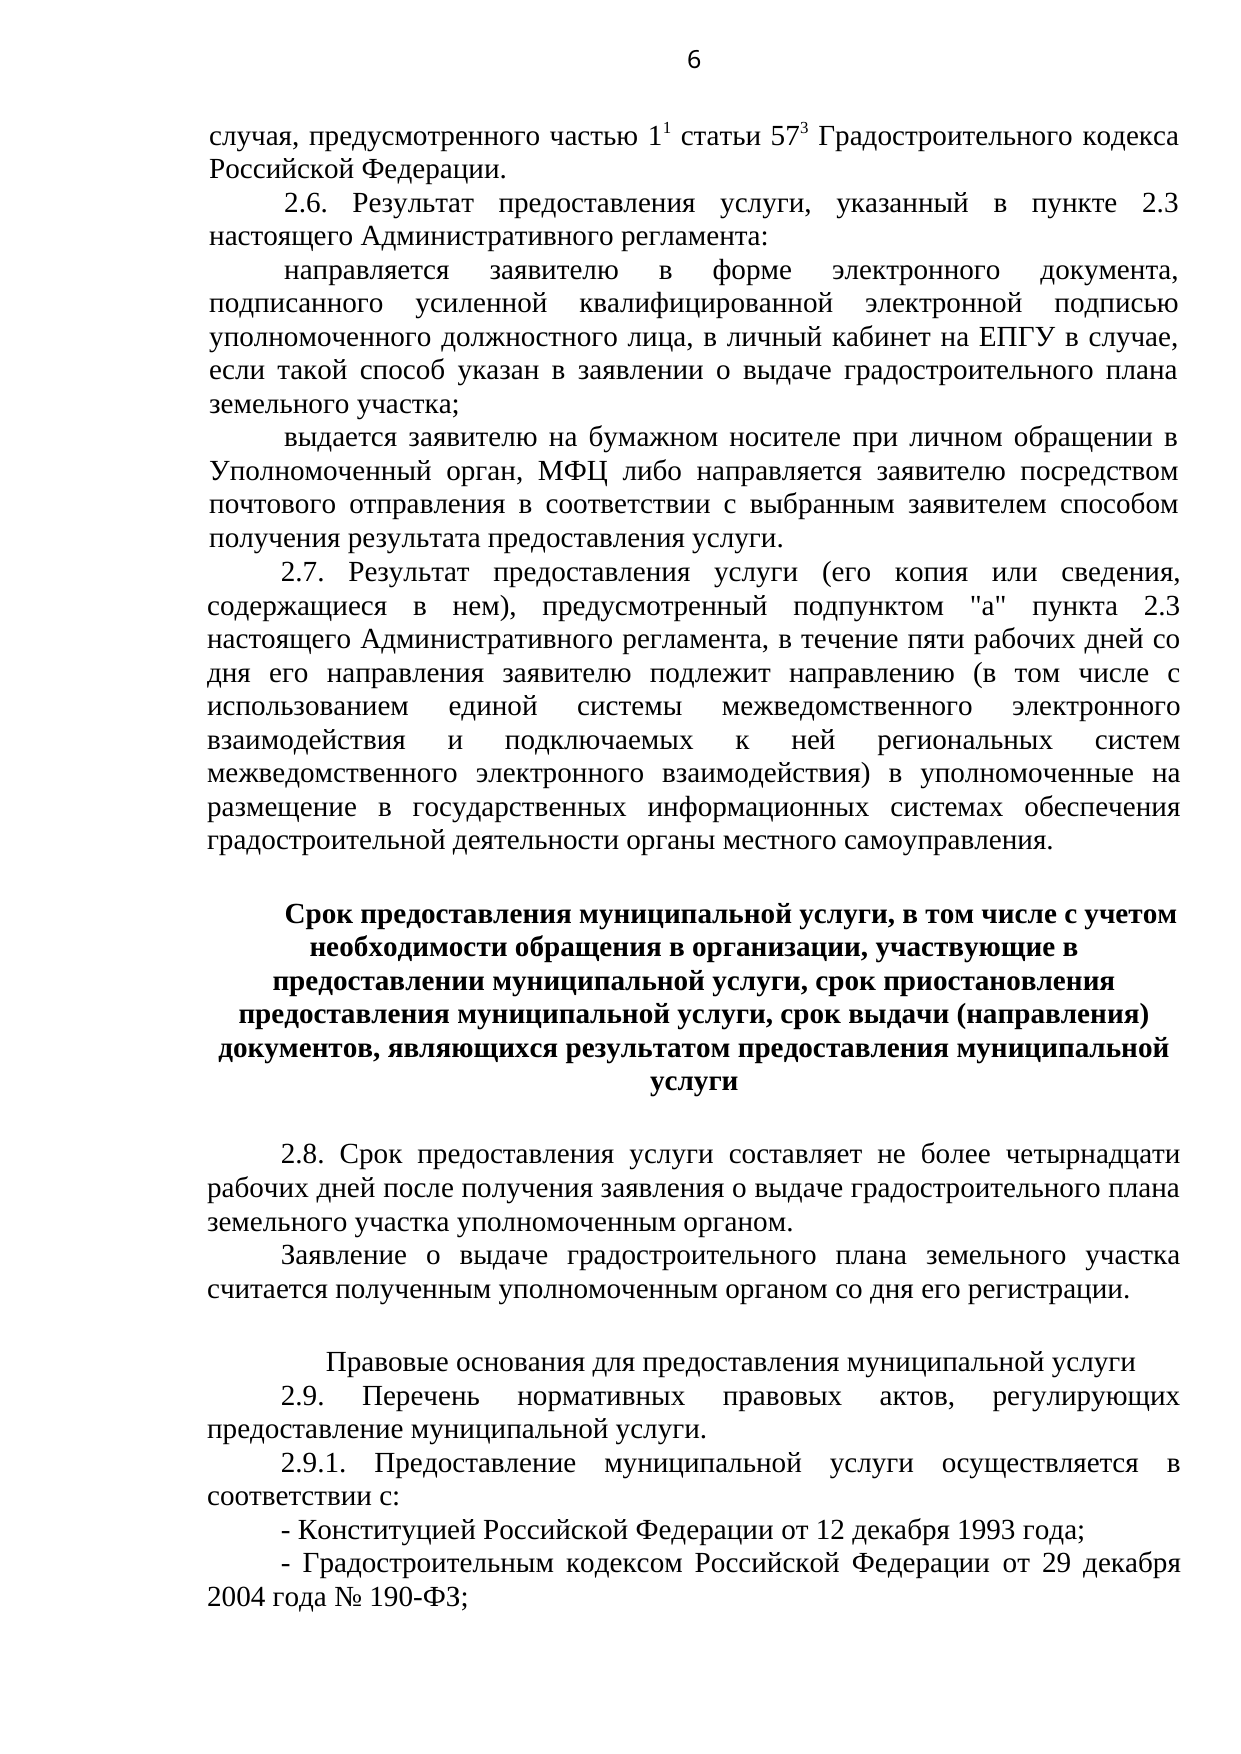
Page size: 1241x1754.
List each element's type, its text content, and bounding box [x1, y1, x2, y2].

text 2.9. Перечень нормативных правовых актов, регулирующих предоставление муниципальной услуги. [207, 1378, 1181, 1445]
text Правовые основания для предоставления муниципальной услуги [207, 1344, 1181, 1378]
text 2.8. Срок предоставления услуги составляет не более четырнадцати рабочих дней после получения заявления о выдаче градостроительного плана земельного участка уполномоченным органом. [207, 1137, 1181, 1237]
text 2.6. Результат предоставления услуги, указанный в пункте 2.3 настоящего Административного регламента: [209, 185, 1179, 252]
text 2.9.1. Предоставление муниципальной услуги осуществляется в соответствии с: [207, 1445, 1181, 1512]
text - Градостроительным кодексом Российской Федерации от 29 декабря 2004 года № 190-ФЗ; [207, 1545, 1181, 1612]
text 2.7. Результат предоставления услуги (его копия или сведения, содержащиеся в нем), предусмотренный подпунктом "а" пункта 2.3 настоящего Административного регламента, в течение пяти рабочих дней со дня его направления заявителю подлежит направлению (в том числе с использованием единой системы межведомственного электронного взаимодействия и подключаемых к ней региональных систем межведомственного электронного взаимодействия) в уполномоченные на размещение в государственных информационных системах обеспечения градостроительной деятельности органы местного самоуправления. [207, 554, 1181, 856]
text направляется заявителю в форме электронного документа, подписанного усиленной квалифицированной электронной подписью уполномоченного должностного лица, в личный кабинет на ЕПГУ в случае, если такой способ указан в заявлении о выдаче градостроительного плана земельного участка; [209, 252, 1179, 420]
text - Конституцией Российской Федерации от 12 декабря 1993 года; [207, 1512, 1181, 1545]
text выдается заявителю на бумажном носителе при личном обращении в Уполномоченный орган, МФЦ либо направляется заявителю посредством почтового отправления в соответствии с выбранным заявителем способом получения результата предоставления услуги. [209, 420, 1179, 554]
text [209, 118, 1179, 185]
text Срок предоставления муниципальной услуги, в том числе с учетом необходимости обращения в организации, участвующие в предоставлении муниципальной услуги, срок приостановления предоставления муниципальной услуги, срок выдачи (направления) документов, являющихся результатом предоставления муниципальной услуги [207, 896, 1181, 1097]
text Заявление о выдаче градостроительного плана земельного участка считается полученным уполномоченным органом со дня его регистрации. [207, 1237, 1181, 1304]
